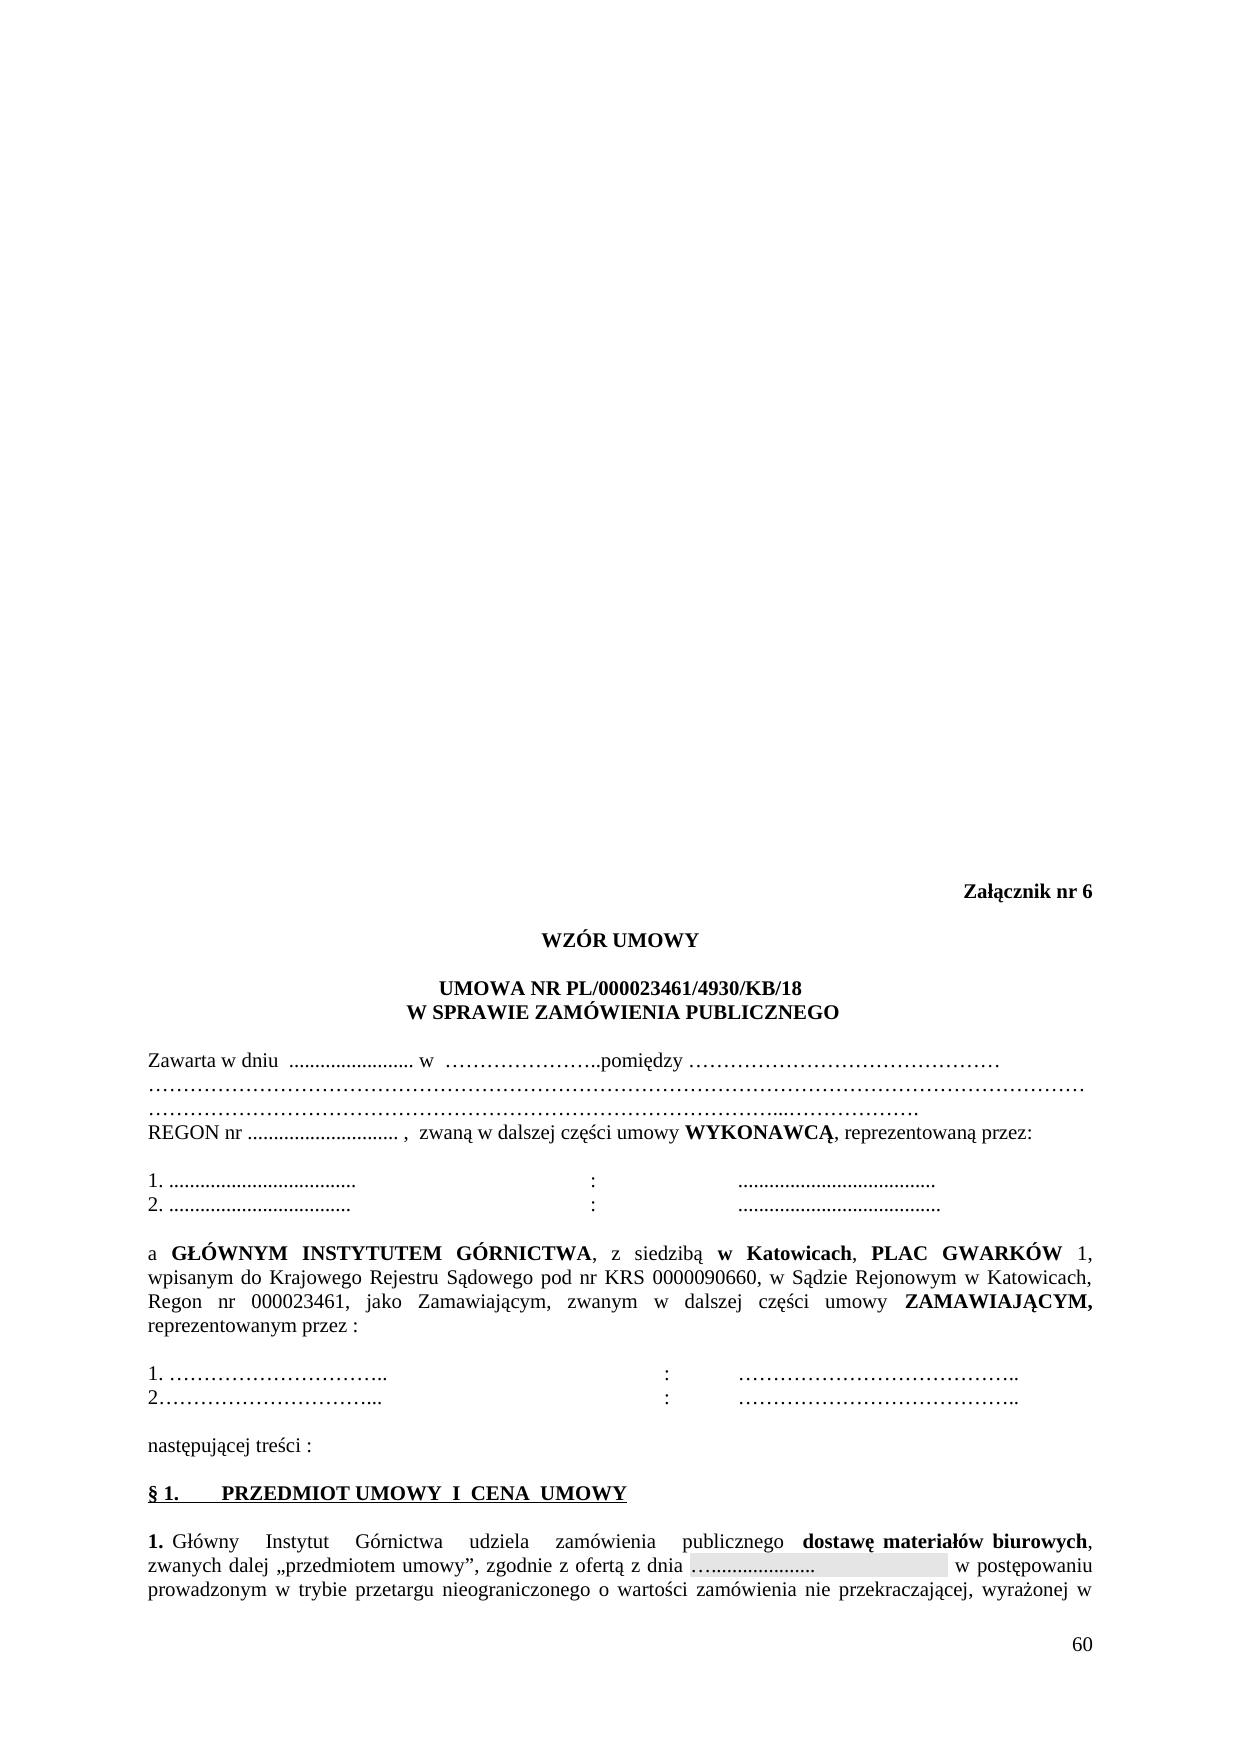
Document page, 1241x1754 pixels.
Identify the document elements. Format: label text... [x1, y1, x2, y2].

text 2. ................................... : ....................................... [148, 1192, 1093, 1216]
text UMOWA NR PL/000023461/4930/KB/18 [148, 976, 1093, 1000]
text Zawarta w dniu ........................ w …………………..pomiędzy ……………………………………… ………………………………………………………………………………………………………………………………………………………………………………………………………...………………. [148, 1048, 1093, 1120]
text 1. .................................... : ...................................... [148, 1168, 1093, 1192]
text WZÓR UMOWY [148, 928, 1093, 952]
text a GŁÓWNYM INSTYTUTEM GÓRNICTWA, z siedzibą w Katowicach, PLAC GWARKÓW 1, wpisanym do Krajowego Rejestru Sądowego pod nr KRS 0000090660, w Sądzie Rejonowym w Katowicach, Regon nr 000023461, jako Zamawiającym, zwanym w dalszej części umowy ZAMAWIAJĄCYM, reprezentowanym przez : [148, 1241, 1093, 1337]
text następującej treści : [148, 1433, 1093, 1457]
text 1. ………………………….. : ………………………………….. [148, 1361, 1093, 1385]
text 2…………………………... : ………………………………….. [148, 1385, 1093, 1409]
text 1. PRZEDMIOT UMOWY I CENA UMOWY [148, 1481, 1093, 1505]
text W SPRAWIE ZAMÓWIENIA PUBLICZNEGO [148, 1000, 1093, 1024]
text Załącznik nr 6 [694, 879, 1093, 903]
text REGON nr ............................. , zwaną w dalszej części umowy WYKONAWCĄ, reprezentowaną przez: [148, 1120, 1093, 1144]
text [148, 1529, 1093, 1601]
